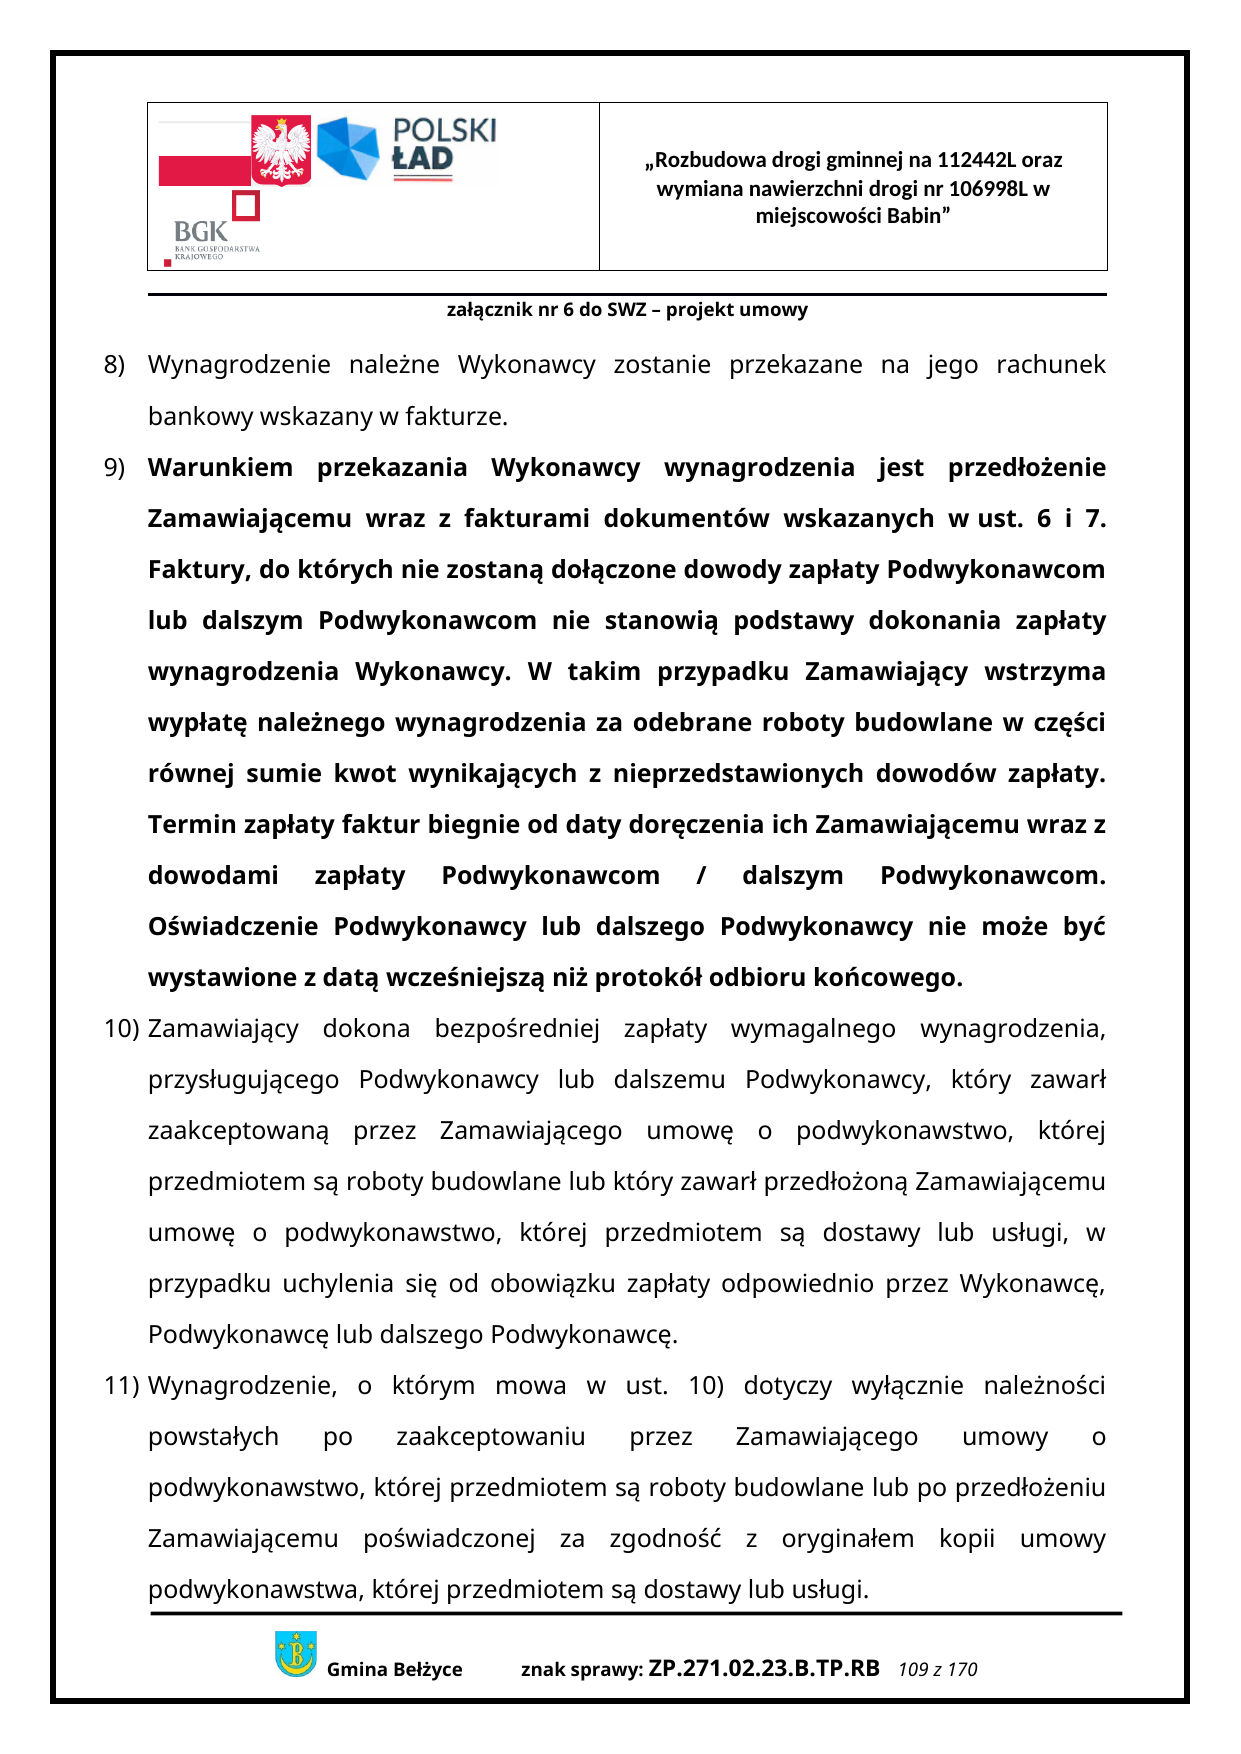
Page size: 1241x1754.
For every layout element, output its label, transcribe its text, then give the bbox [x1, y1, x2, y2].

picture [275, 1631, 317, 1677]
list Warunkiem przekazania Wykonawcy wynagrodzenia jest przedłożenie Zamawiającemu wraz z fakturami dokumentów wskazanych w ust. 6 i 7. Faktury, do których nie zostaną dołączone dowody zapłaty Podwykonawcom lub dalszym Podwykonawcom nie stanowią podstawy dokonania zapłaty wynagrodzenia Wykonawcy. W takim przypadku Zamawiający wstrzyma wypłatę należnego wynagrodzenia za odebrane roboty budowlane w części równej sumie kwot wynikających z nieprzedstawionych dowodów zapłaty. Termin zapłaty faktur biegnie od daty doręczenia ich Zamawiającemu wraz z dowodami zapłaty Podwykonawcom / dalszym Podwykonawcom. Oświadczenie Podwykonawcy lub dalszego Podwykonawcy nie może być wystawione z datą wcześniejszą niż protokół odbioru końcowego. [103, 449, 1107, 994]
picture [307, 1642, 317, 1651]
list Wynagrodzenie należne Wykonawcy zostanie przekazane na jego rachunek bankowy wskazany w fakturze. [103, 347, 1107, 432]
list Zamawiający dokona bezpośredniej zapłaty wymagalnego wynagrodzenia, przysługującego Podwykonawcy lub dalszemu Podwykonawcy, który zawarł zaakceptowaną przez Zamawiającego umowę o podwykonawstwo, której przedmiotem są roboty budowlane lub który zawarł przedłożoną Zamawiającemu umowę o podwykonawstwo, której przedmiotem są dostawy lub usługi, w przypadku uchylenia się od obowiązku zapłaty odpowiednio przez Wykonawcę, Podwykonawcę lub dalszego Podwykonawcę. [103, 1011, 1107, 1351]
picture [158, 108, 498, 270]
list Wynagrodzenie, o którym mowa w ust. 10) dotyczy wyłącznie należności powstałych po zaakceptowaniu przez Zamawiającego umowy o podwykonawstwo, której przedmiotem są roboty budowlane lub po przedłożeniu Zamawiającemu poświadczonej za zgodność z oryginałem kopii umowy podwykonawstwa, której przedmiotem są dostawy lub usługi. [103, 1368, 1107, 1606]
